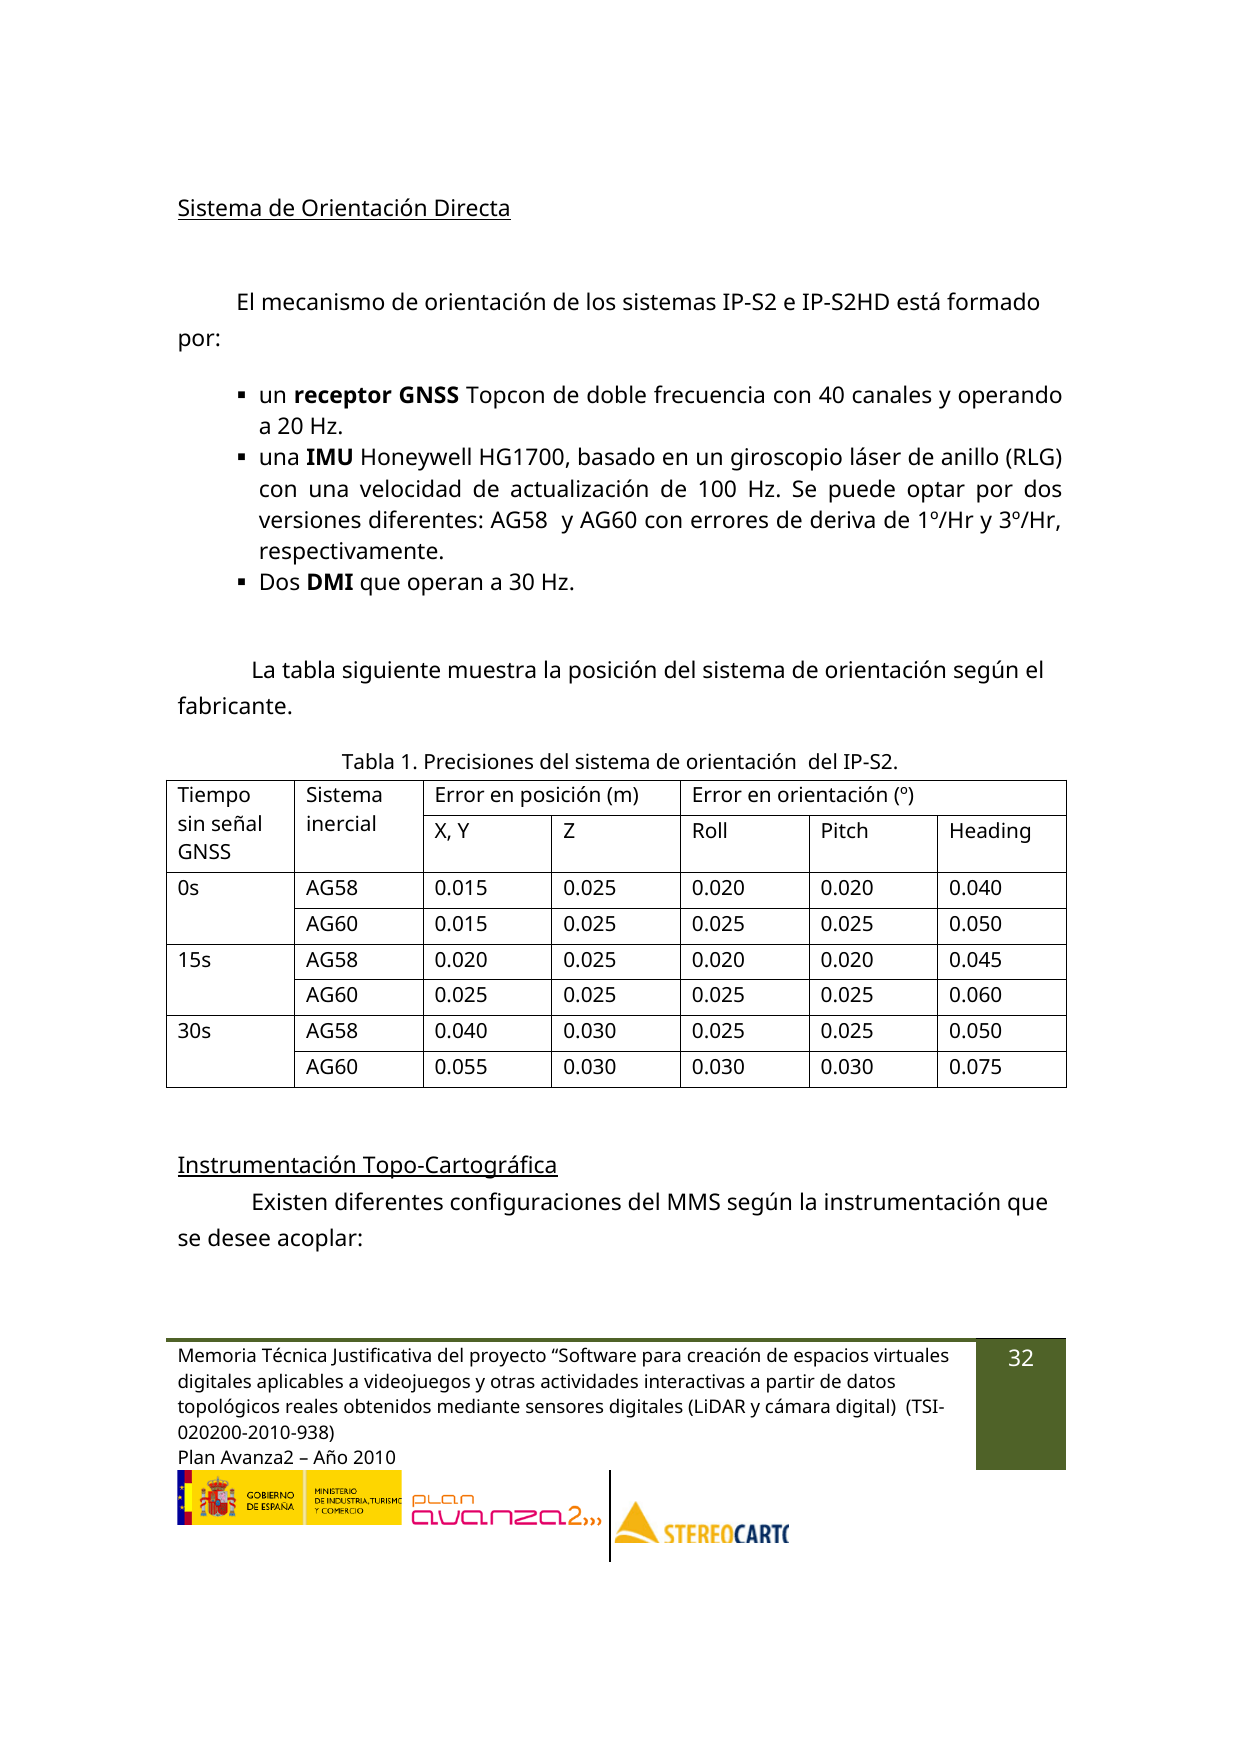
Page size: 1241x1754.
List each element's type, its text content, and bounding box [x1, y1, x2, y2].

table_cell 0.030 [810, 1052, 937, 1087]
table_cell 0.020 [681, 945, 809, 979]
table_header Sistema inercial [295, 781, 423, 872]
table_cell 0.025 [681, 980, 809, 1015]
table_cell 0.020 [810, 945, 937, 979]
list un receptor GNSS Topcon de doble frecuencia con 40 canales y operando a 20 Hz. [236, 379, 1063, 441]
list una IMU Honeywell HG1700, basado en un giroscopio láser de anillo (RLG) con una velocidad de actualización de 100 Hz. Se puede optar por dos versiones diferentes: AG58 y AG60 con errores de deriva de 1º/Hr y 3º/Hr, respectivamente. [236, 441, 1063, 566]
table_cell Heading [938, 816, 1066, 872]
text Tabla 1. Precisiones del sistema de orientación del IP-S2. [177, 747, 1063, 775]
table_header Tiempo sin señal GNSS [167, 781, 294, 872]
table_cell AG58 [295, 873, 423, 908]
table_cell 0.025 [552, 873, 680, 908]
table_cell 30s [167, 1016, 294, 1087]
table_cell 0.020 [424, 945, 551, 979]
table_header Error en posición (m) [424, 781, 680, 815]
table_cell 0.030 [552, 1052, 680, 1087]
table_cell 0.025 [552, 909, 680, 944]
table_cell 0.040 [424, 1016, 551, 1051]
table_cell 0.030 [681, 1052, 809, 1087]
picture [177, 1470, 402, 1525]
table_cell 0.075 [938, 1052, 1066, 1087]
table_cell 0.015 [424, 873, 551, 908]
table_cell 0.015 [424, 909, 551, 944]
text Existen diferentes configuraciones del MMS según la instrumentación que se desee acoplar: [177, 1186, 1063, 1253]
table_cell X, Y [424, 816, 551, 872]
list Dos DMI que operan a 30 Hz. [236, 566, 1063, 597]
table_cell 0.025 [810, 1016, 937, 1051]
text La tabla siguiente muestra la posición del sistema de orientación según el fabricante. [177, 654, 1063, 721]
picture [614, 1501, 789, 1543]
table_cell Pitch [810, 816, 937, 872]
table_cell AG60 [295, 909, 423, 944]
table_cell AG60 [295, 980, 423, 1015]
table_cell 15s [167, 945, 294, 1015]
table_header Error en orientación (º) [681, 781, 1066, 815]
table_cell 0.055 [424, 1052, 551, 1087]
picture [403, 1490, 609, 1531]
table_cell 0.030 [552, 1016, 680, 1051]
table_cell 0.025 [810, 980, 937, 1015]
table_cell AG60 [295, 1052, 423, 1087]
table_cell AG58 [295, 945, 423, 979]
table_cell 0.060 [938, 980, 1066, 1015]
table_cell 0.040 [938, 873, 1066, 908]
table_cell Roll [681, 816, 809, 872]
table_cell 0.025 [424, 980, 551, 1015]
table_cell 0.045 [938, 945, 1066, 979]
text El mecanismo de orientación de los sistemas IP-S2 e IP-S2HD está formado por: [177, 286, 1063, 353]
table_cell 0.025 [552, 945, 680, 979]
table_cell 0s [167, 873, 294, 944]
table_cell 0.025 [681, 909, 809, 944]
table_cell 0.025 [552, 980, 680, 1015]
table_cell 0.050 [938, 909, 1066, 944]
table_cell 0.025 [810, 909, 937, 944]
table_cell 0.020 [810, 873, 937, 908]
table_cell AG58 [295, 1016, 423, 1051]
table_cell 0.025 [681, 1016, 809, 1051]
subtitle Sistema de Orientación Directa [177, 192, 1063, 223]
table_cell Z [552, 816, 680, 872]
subtitle Instrumentación Topo-Cartográfica [177, 1148, 1063, 1180]
table_cell 0.050 [938, 1016, 1066, 1051]
table_cell 0.020 [681, 873, 809, 908]
